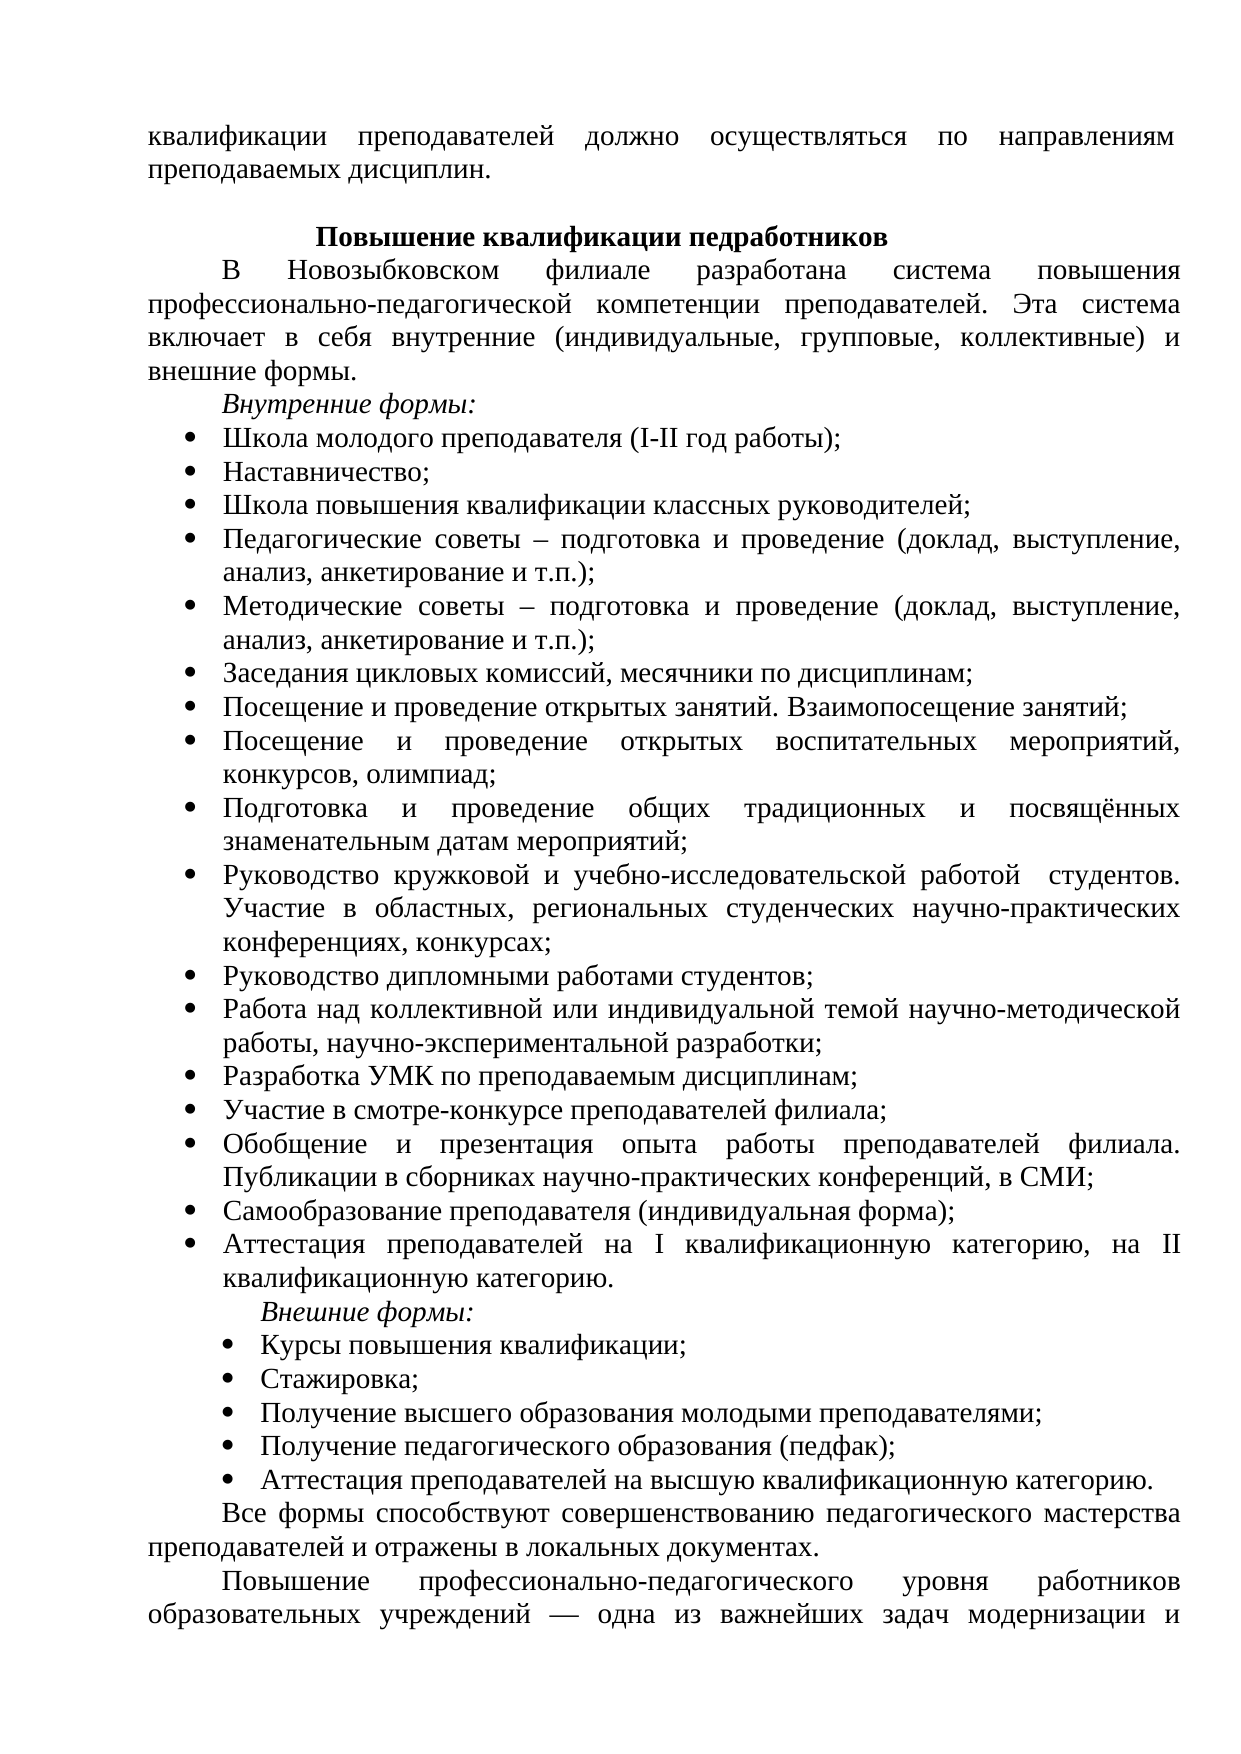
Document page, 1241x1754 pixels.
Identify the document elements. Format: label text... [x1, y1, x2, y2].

list Школа молодого преподавателя (I-II год работы); [185, 420, 1181, 454]
list Посещение и проведение открытых воспитательных мероприятий, конкурсов, олимпиад; [185, 723, 1181, 790]
text Все формы способствуют совершенствованию педагогического мастерства преподавателей и отражены в локальных документах. [148, 1496, 1181, 1563]
list Работа над коллективной или индивидуальной темой научно-методической работы, научно-экспериментальной разработки; [185, 991, 1181, 1058]
list Самообразование преподавателя (индивидуальная форма); [185, 1193, 1181, 1227]
list Аттестация преподавателей на I квалификационную категорию, на II квалификационную категорию. [185, 1227, 1181, 1294]
list Получение педагогического образования (педфак); [223, 1428, 1181, 1462]
list Курсы повышения квалификации; [223, 1327, 1181, 1361]
list Аттестация преподавателей на высшую квалификационную категорию. [223, 1462, 1181, 1496]
list Обобщение и презентация опыта работы преподавателей филиала. Публикации в сборниках научно-практических конференций, в СМИ; [185, 1126, 1181, 1193]
list Получение высшего образования молодыми преподавателями; [223, 1395, 1181, 1428]
list Педагогические советы – подготовка и проведение (доклад, выступление, анализ, анкетирование и т.п.); [185, 521, 1181, 588]
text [148, 1563, 1181, 1630]
list Разработка УМК по преподаваемым дисциплинам; [185, 1058, 1181, 1092]
list Заседания цикловых комиссий, месячники по дисциплинам; [185, 655, 1181, 689]
list Подготовка и проведение общих традиционных и посвящённых знаменательным датам мероприятий; [185, 790, 1181, 857]
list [148, 118, 1175, 185]
text Повышение квалификации педработников [148, 219, 1175, 252]
list Руководство дипломными работами студентов; [185, 958, 1181, 991]
list Стажировка; [223, 1361, 1181, 1395]
list Посещение и проведение открытых занятий. Взаимопосещение занятий; [185, 689, 1181, 723]
list Наставничество; [185, 454, 1181, 487]
text Внешние формы: [224, 1294, 1181, 1327]
list Методические советы – подготовка и проведение (доклад, выступление, анализ, анкетирование и т.п.); [185, 588, 1181, 655]
text В Новозыбковском филиале разработана система повышения профессионально-педагогической компетенции преподавателей. Эта система включает в себя внутренние (индивидуальные, групповые, коллективные) и внешние формы. [148, 252, 1181, 386]
list Участие в смотре-конкурсе преподавателей филиала; [185, 1092, 1181, 1126]
text Внутренние формы: [148, 386, 1181, 420]
list Руководство кружковой и учебно-исследовательской работой студентов. Участие в областных, региональных студенческих научно-практических конференциях, конкурсах; [185, 857, 1181, 958]
list Школа повышения квалификации классных руководителей; [185, 487, 1181, 521]
